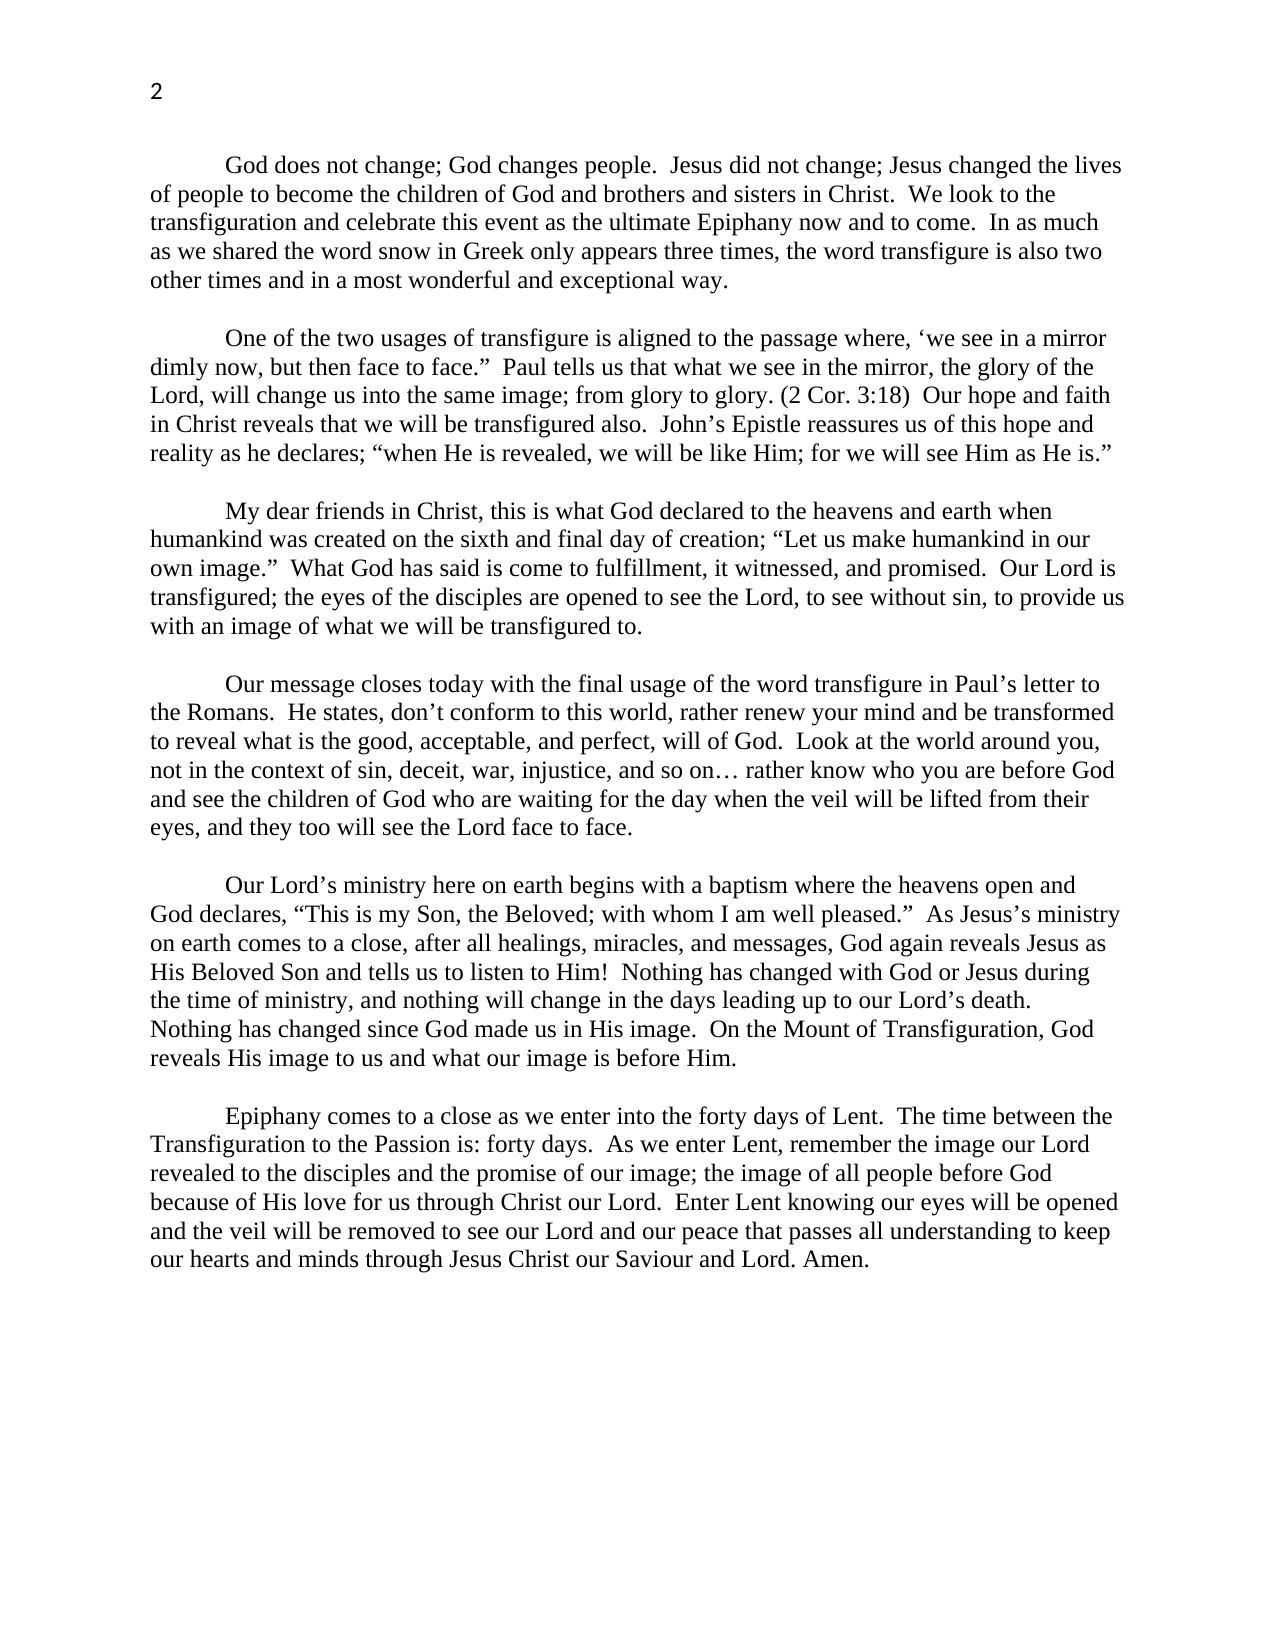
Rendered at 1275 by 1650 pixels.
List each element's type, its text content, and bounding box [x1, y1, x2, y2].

text My dear friends in Christ, this is what God declared to the heavens and earth when humankind was created on the sixth and final day of creation; “Let us make humankind in our own image.” What God has said is come to fulfillment, it witnessed, and promised. Our Lord is transfigured; the eyes of the disciples are opened to see the Lord, to see without sin, to provide us with an image of what we will be transfigured to. [150, 496, 1125, 639]
text Our message closes today with the final usage of the word transfigure in Paul’s letter to the Romans. He states, don’t conform to this world, rather renew your mind and be transformed to reveal what is the good, acceptable, and perfect, will of God. Look at the world around you, not in the context of sin, deceit, war, injustice, and so on… rather know who you are before God and see the children of God who are waiting for the day when the veil will be lifted from their eyes, and they too will see the Lord face to face. [150, 669, 1125, 841]
text Epiphany comes to a close as we enter into the forty days of Lent. The time between the Transfiguration to the Passion is: forty days. As we enter Lent, remember the image our Lord revealed to the disciples and the promise of our image; the image of all people before God because of His love for us through Christ our Lord. Enter Lent knowing our eyes will be opened and the veil will be removed to see our Lord and our peace that passes all understanding to keep our hearts and minds through Jesus Christ our Saviour and Lord. Amen. [150, 1101, 1125, 1273]
text God does not change; God changes people. Jesus did not change; Jesus changed the lives of people to become the children of God and brothers and sisters in Christ. We look to the transfiguration and celebrate this event as the ultimate Epiphany now and to come. In as much as we shared the word snow in Greek only appears three times, the word transfigure is also two other times and in a most wonderful and exceptional way. [150, 150, 1125, 294]
text One of the two usages of transfigure is aligned to the passage where, ‘we see in a mirror dimly now, but then face to face.” Paul tells us that what we see in the mirror, the glory of the Lord, will change us into the same image; from glory to glory. (2 Cor. 3:18) Our hope and faith in Christ reveals that we will be transfigured also. John’s Epistle reassures us of this hope and reality as he declares; “when He is revealed, we will be like Him; for we will see Him as He is.” [150, 323, 1125, 467]
text Our Lord’s ministry here on earth begins with a baptism where the heavens open and God declares, “This is my Son, the Beloved; with whom I am well pleased.” As Jesus’s ministry on earth comes to a close, after all healings, miracles, and messages, God again reveals Jesus as His Beloved Son and tells us to listen to Him! Nothing has changed with God or Jesus during the time of ministry, and nothing will change in the days leading up to our Lord’s death. Nothing has changed since God made us in His image. On the Mount of Transfiguration, God reveals His image to us and what our image is before Him. [150, 870, 1125, 1072]
